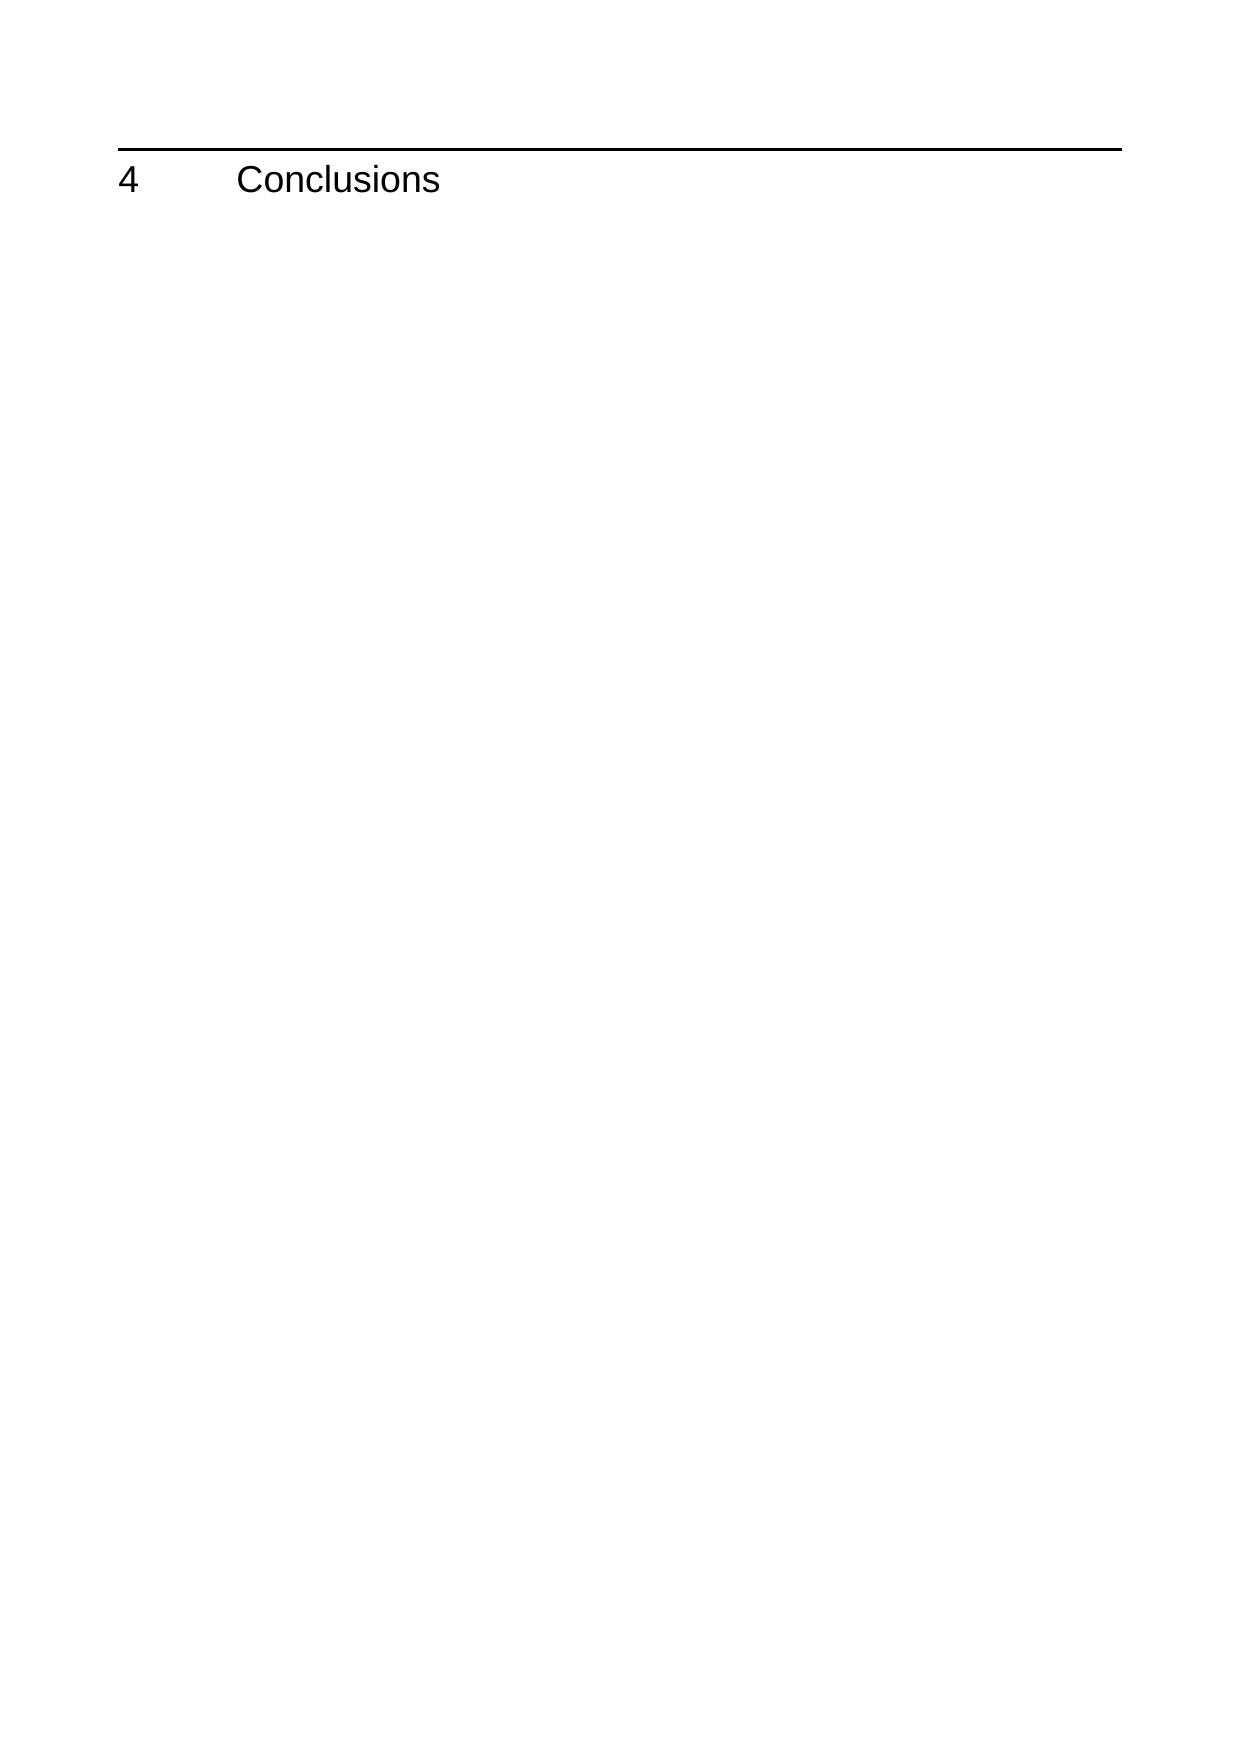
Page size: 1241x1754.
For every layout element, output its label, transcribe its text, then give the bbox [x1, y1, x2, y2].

subtitle 4 Conclusions [118, 151, 1122, 200]
